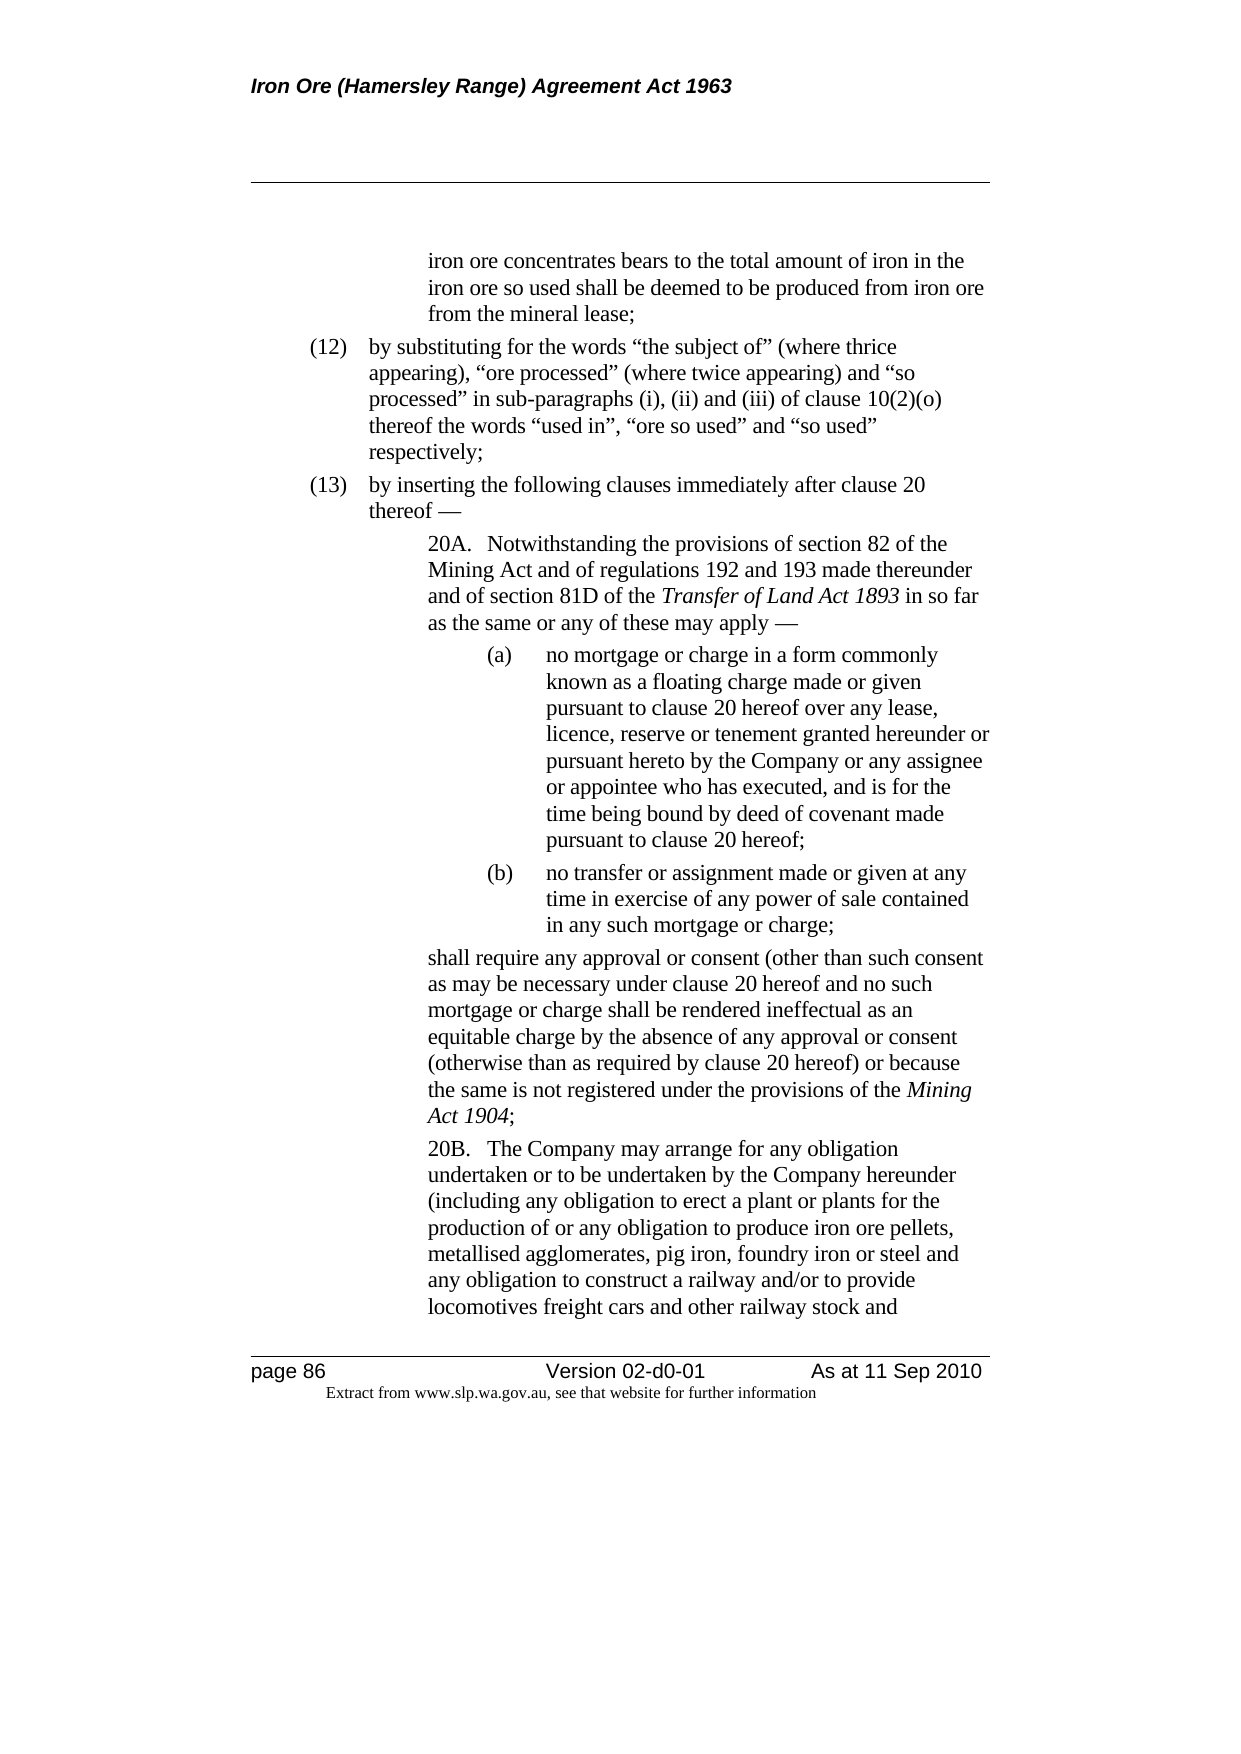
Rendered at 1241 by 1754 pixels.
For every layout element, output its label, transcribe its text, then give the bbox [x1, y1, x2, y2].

text shall require any approval or consent (other than such consent as may be necessary under clause 20 hereof and no such mortgage or charge shall be rendered ineffectual as an equitable charge by the absence of any approval or consent (otherwise than as required by clause 20 hereof) or because the same is not registered under the provisions of the Mining Act 1904; [251, 944, 990, 1128]
text (13) by inserting the following clauses immediately after clause 20 thereof — [251, 471, 990, 523]
text 20A. Notwithstanding the provisions of section 82 of the Mining Act and of regulations 192 and 193 made thereunder and of section 81D of the Transfer of Land Act 1893 in so far as the same or any of these may apply — [251, 530, 990, 635]
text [251, 247, 990, 327]
text (12) by substituting for the words “the subject of” (where thrice appearing), “ore processed” (where twice appearing) and “so processed” in sub-paragraphs (i), (ii) and (iii) of clause 10(2)(o) thereof the words “used in”, “ore so used” and “so used” respectively; [251, 333, 990, 464]
text (a) no mortgage or charge in a form commonly known as a floating charge made or given pursuant to clause 20 hereof over any lease, licence, reserve or tenement granted hereunder or pursuant hereto by the Company or any assignee or appointee who has executed, and is for the time being bound by deed of covenant made pursuant to clause 20 hereof; [251, 641, 990, 852]
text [251, 1134, 990, 1319]
text (b) no transfer or assignment made or given at any time in exercise of any power of sale contained in any such mortgage or charge; [251, 858, 990, 938]
